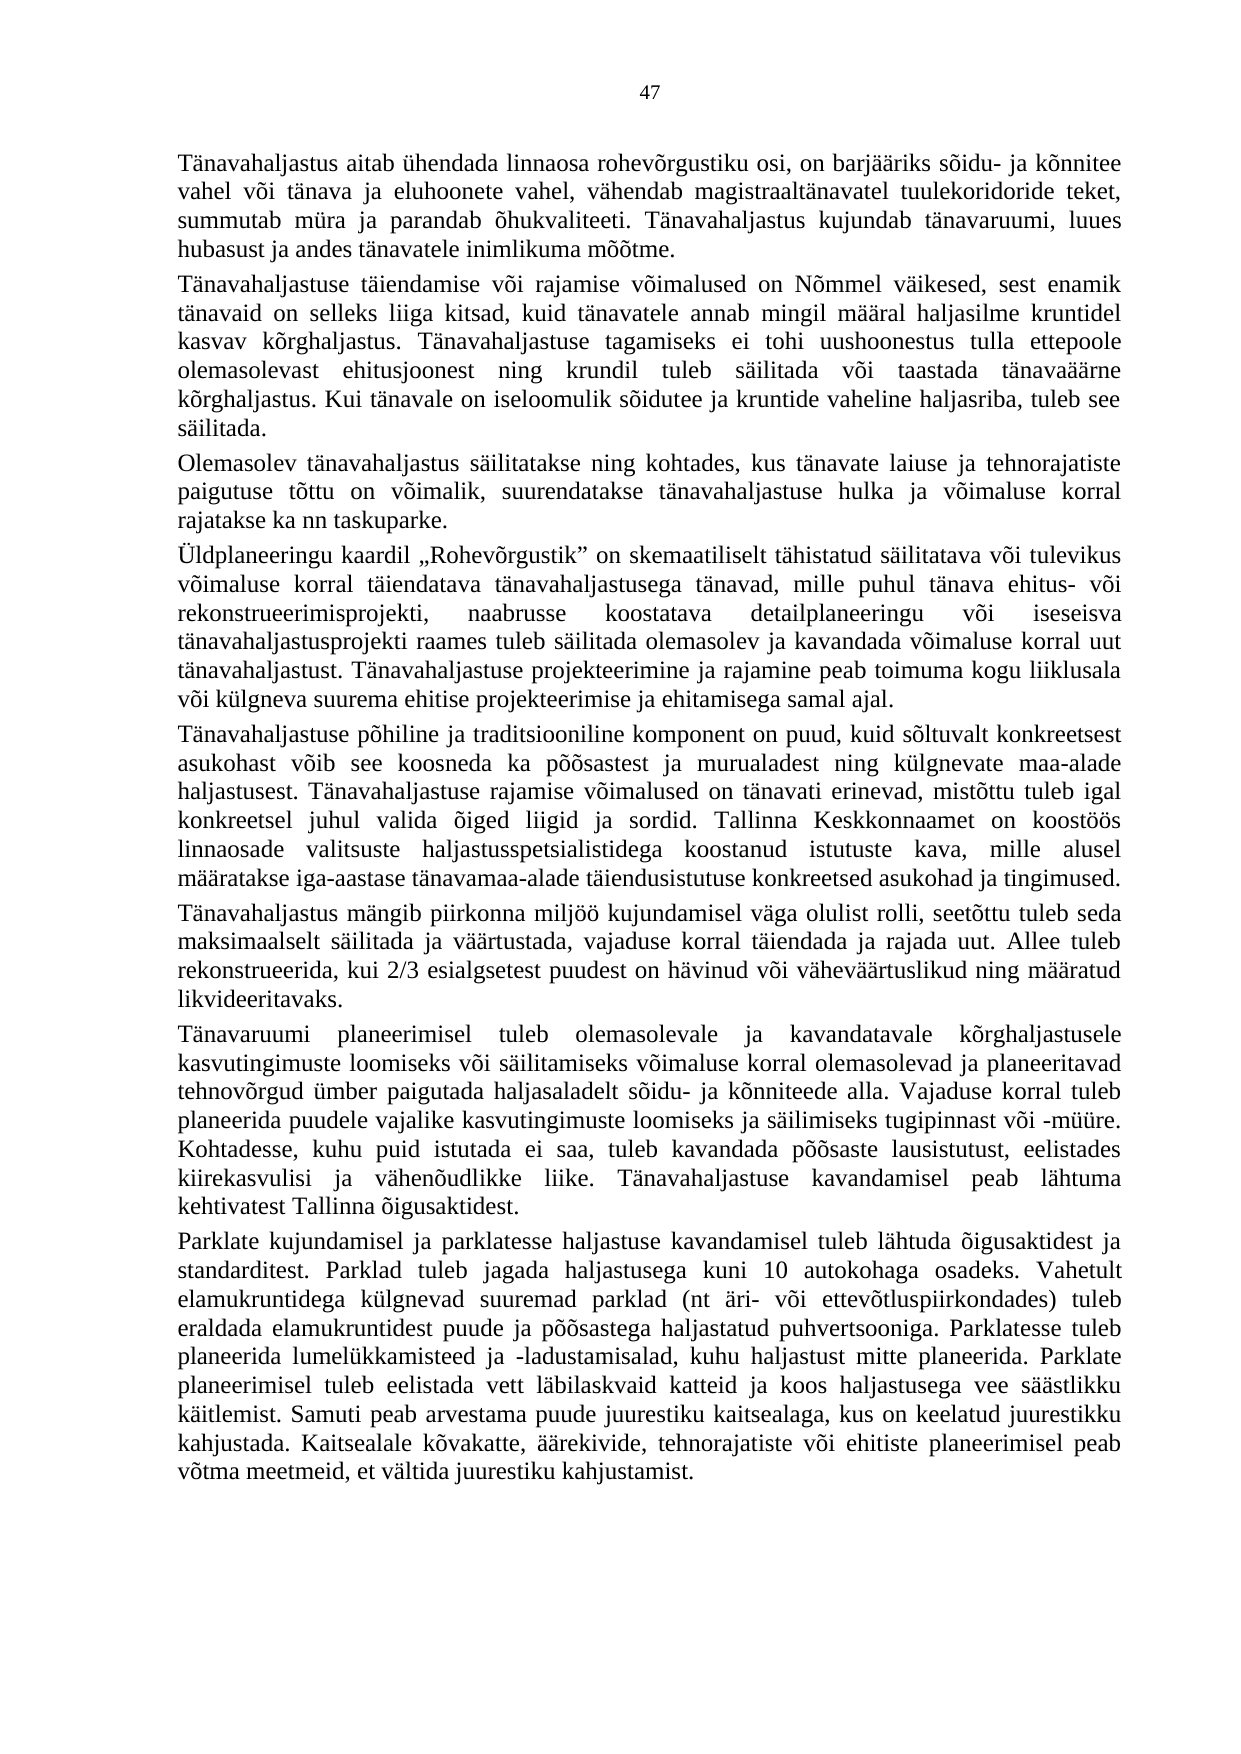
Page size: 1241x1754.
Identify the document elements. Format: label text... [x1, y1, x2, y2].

text Tänavahaljastuse põhiline ja traditsiooniline komponent on puud, kuid sõltuvalt konkreetsest asukohast võib see koosneda ka põõsastest ja murualadest ning külgnevate maa-alade haljastusest. Tänavahaljastuse rajamise võimalused on tänavati erinevad, mistõttu tuleb igal konkreetsel juhul valida õiged liigid ja sordid. Tallinna Keskkonnaamet on koostöös linnaosade valitsuste haljastusspetsialistidega koostanud istutuste kava, mille alusel määratakse iga-aastase tänavamaa-alade täiendusistutuse konkreetsed asukohad ja tingimused. [177, 719, 1122, 891]
text Tänavahaljastus aitab ühendada linnaosa rohevõrgustiku osi, on barjääriks sõidu- ja kõnnitee vahel või tänava ja eluhoonete vahel, vähendab magistraaltänavatel tuulekoridoride teket, summutab müra ja parandab õhukvaliteeti. Tänavahaljastus kujundab tänavaruumi, luues hubasust ja andes tänavatele inimlikuma mõõtme. [177, 148, 1122, 263]
text Olemasolev tänavahaljastus säilitatakse ning kohtades, kus tänavate laiuse ja tehnorajatiste paigutuse tõttu on võimalik, suurendatakse tänavahaljastuse hulka ja võimaluse korral rajatakse ka nn taskuparke. [177, 448, 1122, 534]
text Üldplaneeringu kaardil „Rohevõrgustik” on skemaatiliselt tähistatud säilitatava või tulevikus võimaluse korral täiendatava tänavahaljastusega tänavad, mille puhul tänava ehitus- või rekonstrueerimisprojekti, naabrusse koostatava detailplaneeringu või iseseisva tänavahaljastusprojekti raames tuleb säilitada olemasolev ja kavandada võimaluse korral uut tänavahaljastust. Tänavahaljastuse projekteerimine ja rajamine peab toimuma kogu liiklusala või külgneva suurema ehitise projekteerimise ja ehitamisega samal ajal. [177, 540, 1122, 713]
text Tänavahaljastus mängib piirkonna miljöö kujundamisel väga olulist rolli, seetõttu tuleb seda maksimaalselt säilitada ja väärtustada, vajaduse korral täiendada ja rajada uut. Allee tuleb rekonstrueerida, kui 2/3 esialgsetest puudest on hävinud või väheväärtuslikud ning määratud likvideeritavaks. [177, 898, 1122, 1013]
text Tänavaruumi planeerimisel tuleb olemasolevale ja kavandatavale kõrghaljastusele kasvutingimuste loomiseks või säilitamiseks võimaluse korral olemasolevad ja planeeritavad tehnovõrgud ümber paigutada haljasaladelt sõidu- ja kõnniteede alla. Vajaduse korral tuleb planeerida puudele vajalike kasvutingimuste loomiseks ja säilimiseks tugipinnast või -müüre. Kohtadesse, kuhu puid istutada ei saa, tuleb kavandada põõsaste lausistutust, eelistades kiirekasvulisi ja vähenõudlikke liike. Tänavahaljastuse kavandamisel peab lähtuma kehtivatest Tallinna õigusaktidest. [177, 1019, 1122, 1220]
text Parklate kujundamisel ja parklatesse haljastuse kavandamisel tuleb lähtuda õigusaktidest ja standarditest. Parklad tuleb jagada haljastusega kuni 10 autokohaga osadeks. Vahetult elamukruntidega külgnevad suuremad parklad (nt äri- või ettevõtluspiirkondades) tuleb eraldada elamukruntidest puude ja põõsastega haljastatud puhvertsooniga. Parklatesse tuleb planeerida lumelükkamisteed ja -ladustamisalad, kuhu haljastust mitte planeerida. Parklate planeerimisel tuleb eelistada vett läbilaskvaid katteid ja koos haljastusega vee säästlikku käitlemist. Samuti peab arvestama puude juurestiku kaitsealaga, kus on keelatud juurestikku kahjustada. Kaitsealale kõvakatte, äärekivide, tehnorajatiste või ehitiste planeerimisel peab võtma meetmeid, et vältida juurestiku kahjustamist. [177, 1226, 1122, 1485]
text Tänavahaljastuse täiendamise või rajamise võimalused on Nõmmel väikesed, sest enamik tänavaid on selleks liiga kitsad, kuid tänavatele annab mingil määral haljasilme kruntidel kasvav kõrghaljastus. Tänavahaljastuse tagamiseks ei tohi uushoonestus tulla ettepoole olemasolevast ehitusjoonest ning krundil tuleb säilitada või taastada tänavaäärne kõrghaljastus. Kui tänavale on iseloomulik sõidutee ja kruntide vaheline haljasriba, tuleb see säilitada. [177, 269, 1122, 441]
